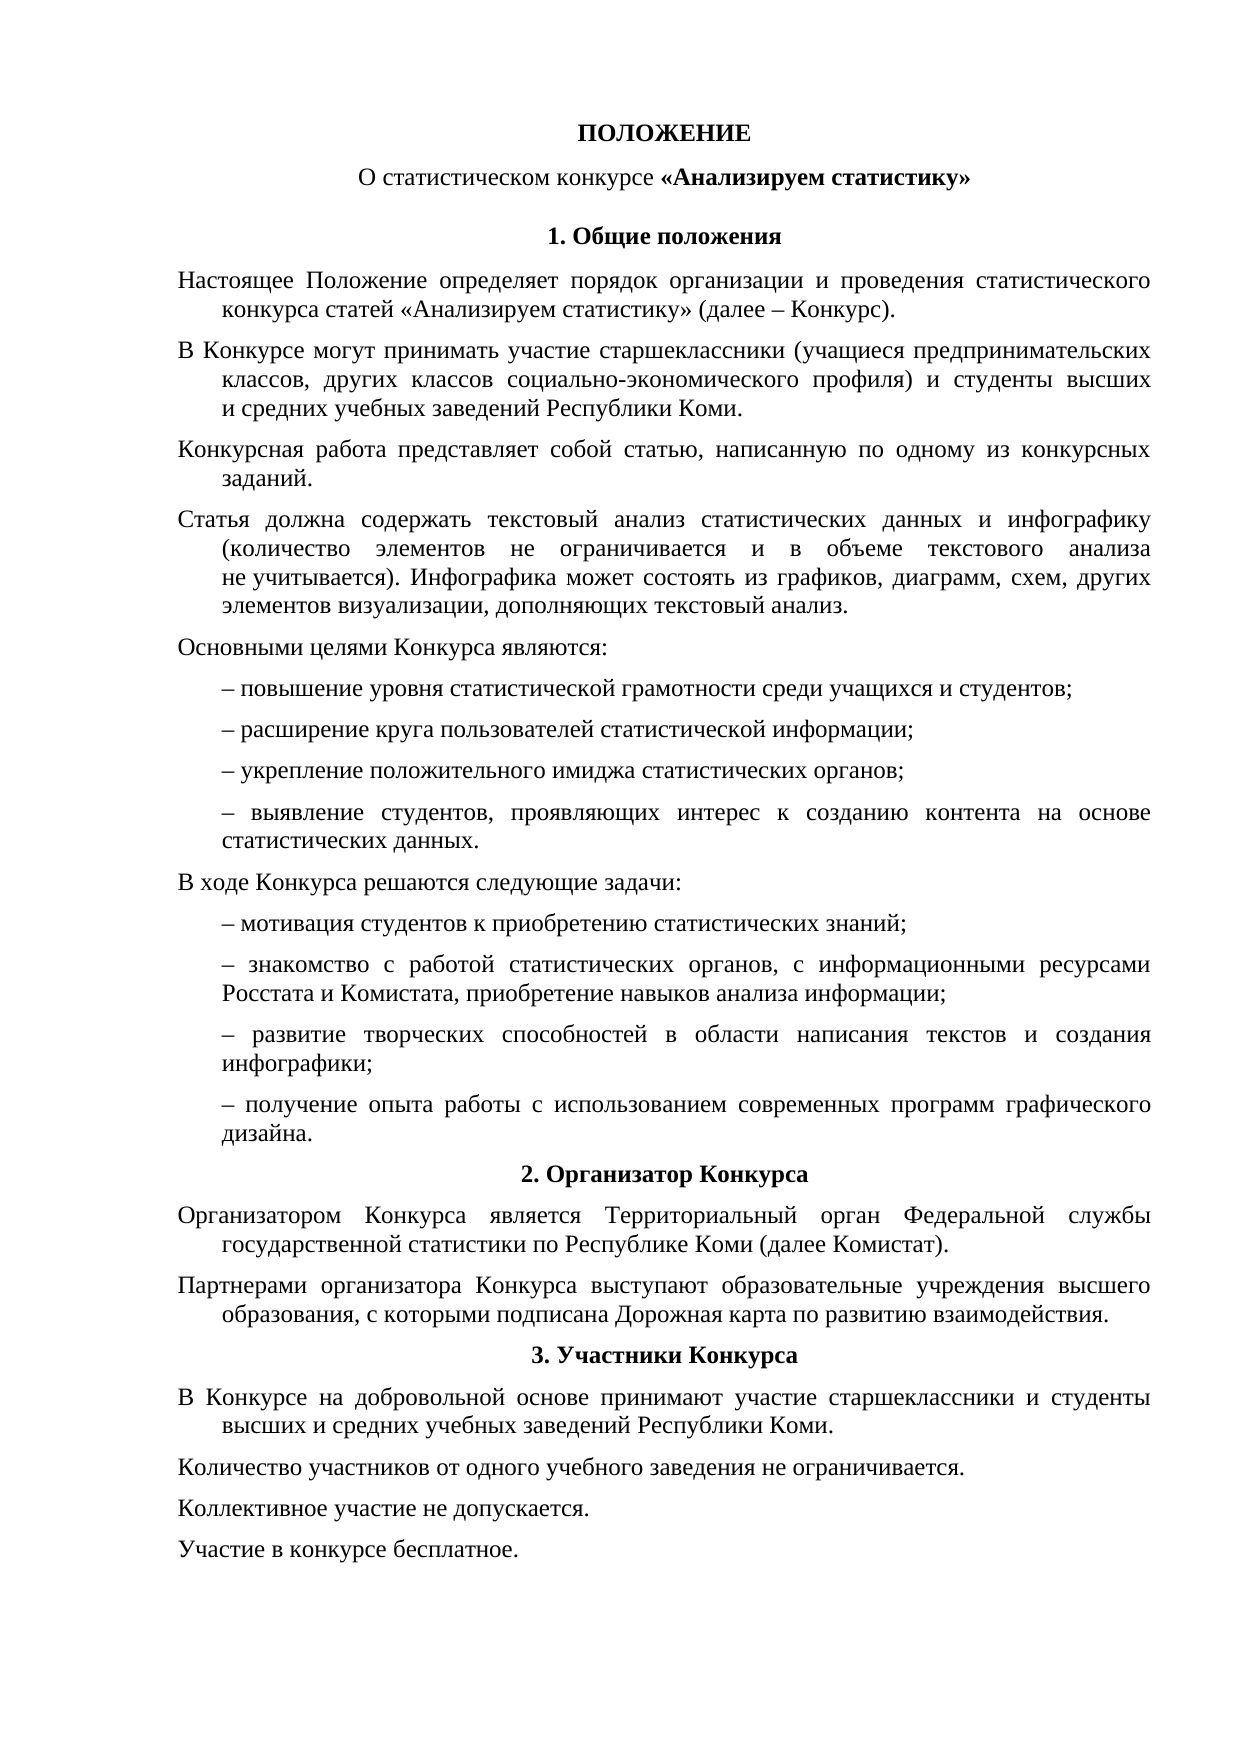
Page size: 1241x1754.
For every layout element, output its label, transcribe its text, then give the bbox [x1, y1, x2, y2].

text – знакомство с работой статистических органов, c информационными ресурсами Росстата и Комистата, приобретение навыков анализа информации; [222, 949, 1152, 1007]
text Организатором Конкурса является Территориальный орган Федеральной службы государственной статистики по Республике Коми (далее Комистат). [177, 1201, 1152, 1258]
text – расширение круга пользователей статистической информации; [222, 714, 1152, 743]
text Основными целями Конкурса являются: [177, 632, 1152, 661]
text ПОЛОЖЕНИЕ [177, 118, 1152, 147]
text – развитие творческих способностей в области написания текстов и создания инфографики; [222, 1019, 1152, 1077]
text Статья должна содержать текстовый анализ статистических данных и инфографику (количество элементов не ограничивается и в объеме текстового анализа не учитывается). Инфографика может состоять из графиков, диаграмм, схем, других элементов визуализации, дополняющих текстовый анализ. [177, 504, 1152, 619]
text – получение опыта работы с использованием современных программ графического дизайна. [222, 1089, 1152, 1147]
text Количество участников от одного учебного заведения не ограничивается. [177, 1452, 1152, 1481]
text Участие в конкурсе бесплатное. [177, 1534, 1152, 1563]
text – выявление студентов, проявляющих интерес к созданию контента на основе статистических данных. [222, 797, 1152, 854]
text Партнерами организатора Конкурса выступают образовательные учреждения высшего образования, с которыми подписана Дорожная карта по развитию взаимодействия. [177, 1271, 1152, 1328]
text – повышение уровня статистической грамотности среди учащихся и студентов; [222, 673, 1152, 702]
text В Конкурсе могут принимать участие старшеклассники (учащиеся предпринимательских классов, других классов социально-экономического профиля) и студенты высших и средних учебных заведений Республики Коми. [177, 336, 1152, 422]
text В Конкурсе на добровольной основе принимают участие старшеклассники и студенты высших и средних учебных заведений Республики Коми. [177, 1382, 1152, 1439]
text О статистическом конкурсе «Анализируем статистику» [177, 162, 1152, 191]
text – укрепление положительного имиджа статистических органов; [222, 756, 1152, 784]
text 2. Организатор Конкурса [177, 1159, 1152, 1188]
text Настоящее Положение определяет порядок организации и проведения статистического конкурса статей «Анализируем статистику» (далее – Конкурс). [177, 266, 1152, 323]
text Конкурсная работа представляет собой статью, написанную по одному из конкурсных заданий. [177, 434, 1152, 492]
text 3. Участники Конкурса [177, 1341, 1152, 1369]
text – мотивация студентов к приобретению статистических знаний; [222, 908, 1152, 937]
text В ходе Конкурса решаются следующие задачи: [177, 867, 1152, 896]
text Коллективное участие не допускается. [177, 1493, 1152, 1522]
text 1. Общие положения [177, 221, 1152, 250]
